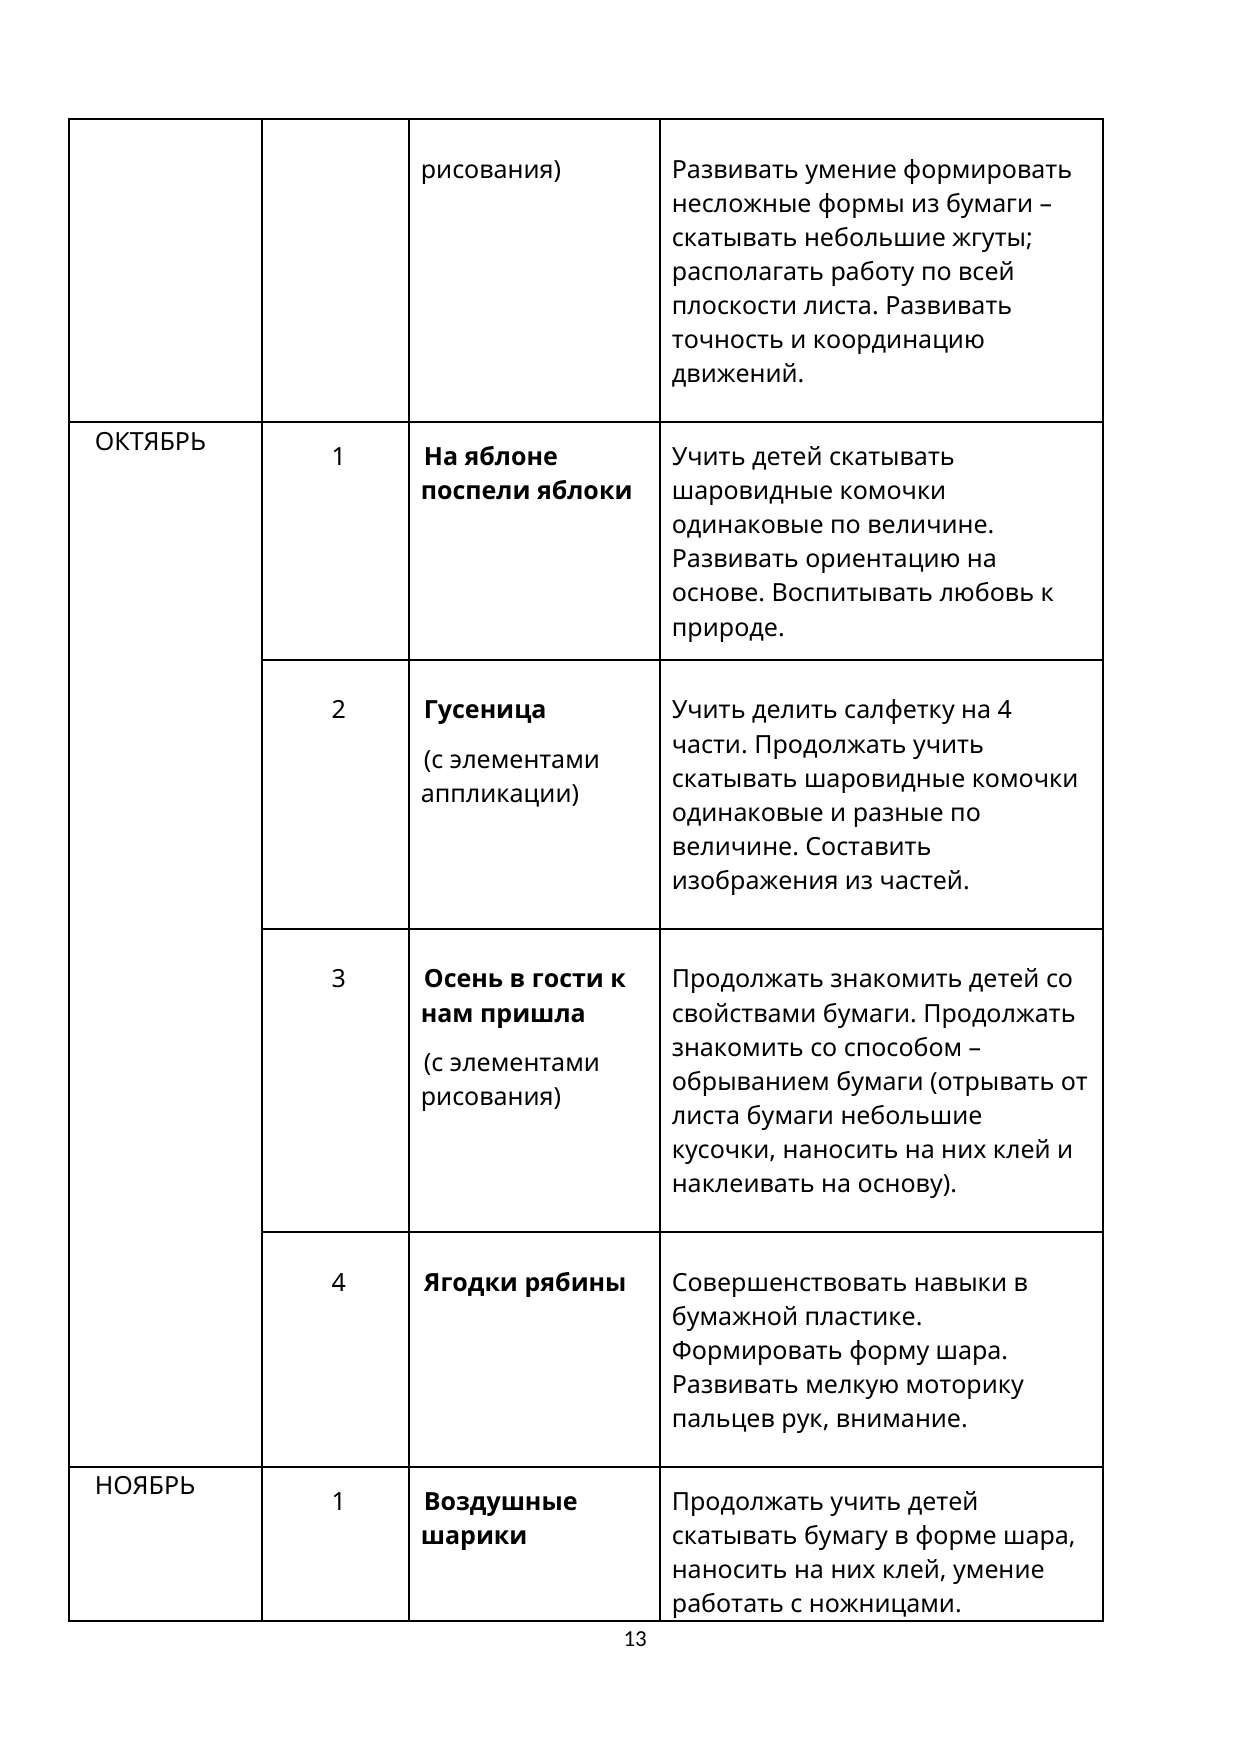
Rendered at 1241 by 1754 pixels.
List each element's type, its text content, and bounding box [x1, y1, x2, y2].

table_cell 4 [263, 120, 408, 421]
table_cell 4 [263, 1233, 408, 1466]
table_cell 3 [263, 930, 408, 1231]
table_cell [661, 120, 1102, 421]
table_cell 1 [263, 1468, 408, 1620]
table_cell Ягодки рябины [410, 1233, 659, 1466]
table_cell 2 [263, 661, 408, 928]
table_cell Гусеница (с элементами аппликации) [410, 661, 659, 928]
table_cell Воздушные шарики [410, 1468, 659, 1620]
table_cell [661, 1468, 1102, 1620]
table_cell На яблоне поспели яблоки [410, 423, 659, 659]
table_cell ОКТЯБРЬ [70, 423, 261, 1466]
table_cell Осень в гости к нам пришла (с элементами рисования) [410, 930, 659, 1231]
table_cell 1 [263, 423, 408, 659]
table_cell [410, 120, 659, 421]
table_cell Учить детей скатывать шаровидные комочки одинаковые по величине. Развивать ориентацию на основе. Воспитывать любовь к природе. [661, 423, 1102, 659]
table_cell НОЯБРЬ [70, 1468, 261, 1620]
table_cell Учить делить салфетку на 4 части. Продолжать учить скатывать шаровидные комочки одинаковые и разные по величине. Составить изображения из частей. [661, 661, 1102, 928]
table_cell Совершенствовать навыки в бумажной пластике. Формировать форму шара. Развивать мелкую моторику пальцев рук, внимание. [661, 1233, 1102, 1466]
table_cell Продолжать знакомить детей со свойствами бумаги. Продолжать знакомить со способом – обрыванием бумаги (отрывать от листа бумаги небольшие кусочки, наносить на них клей и наклеивать на основу). [661, 930, 1102, 1231]
